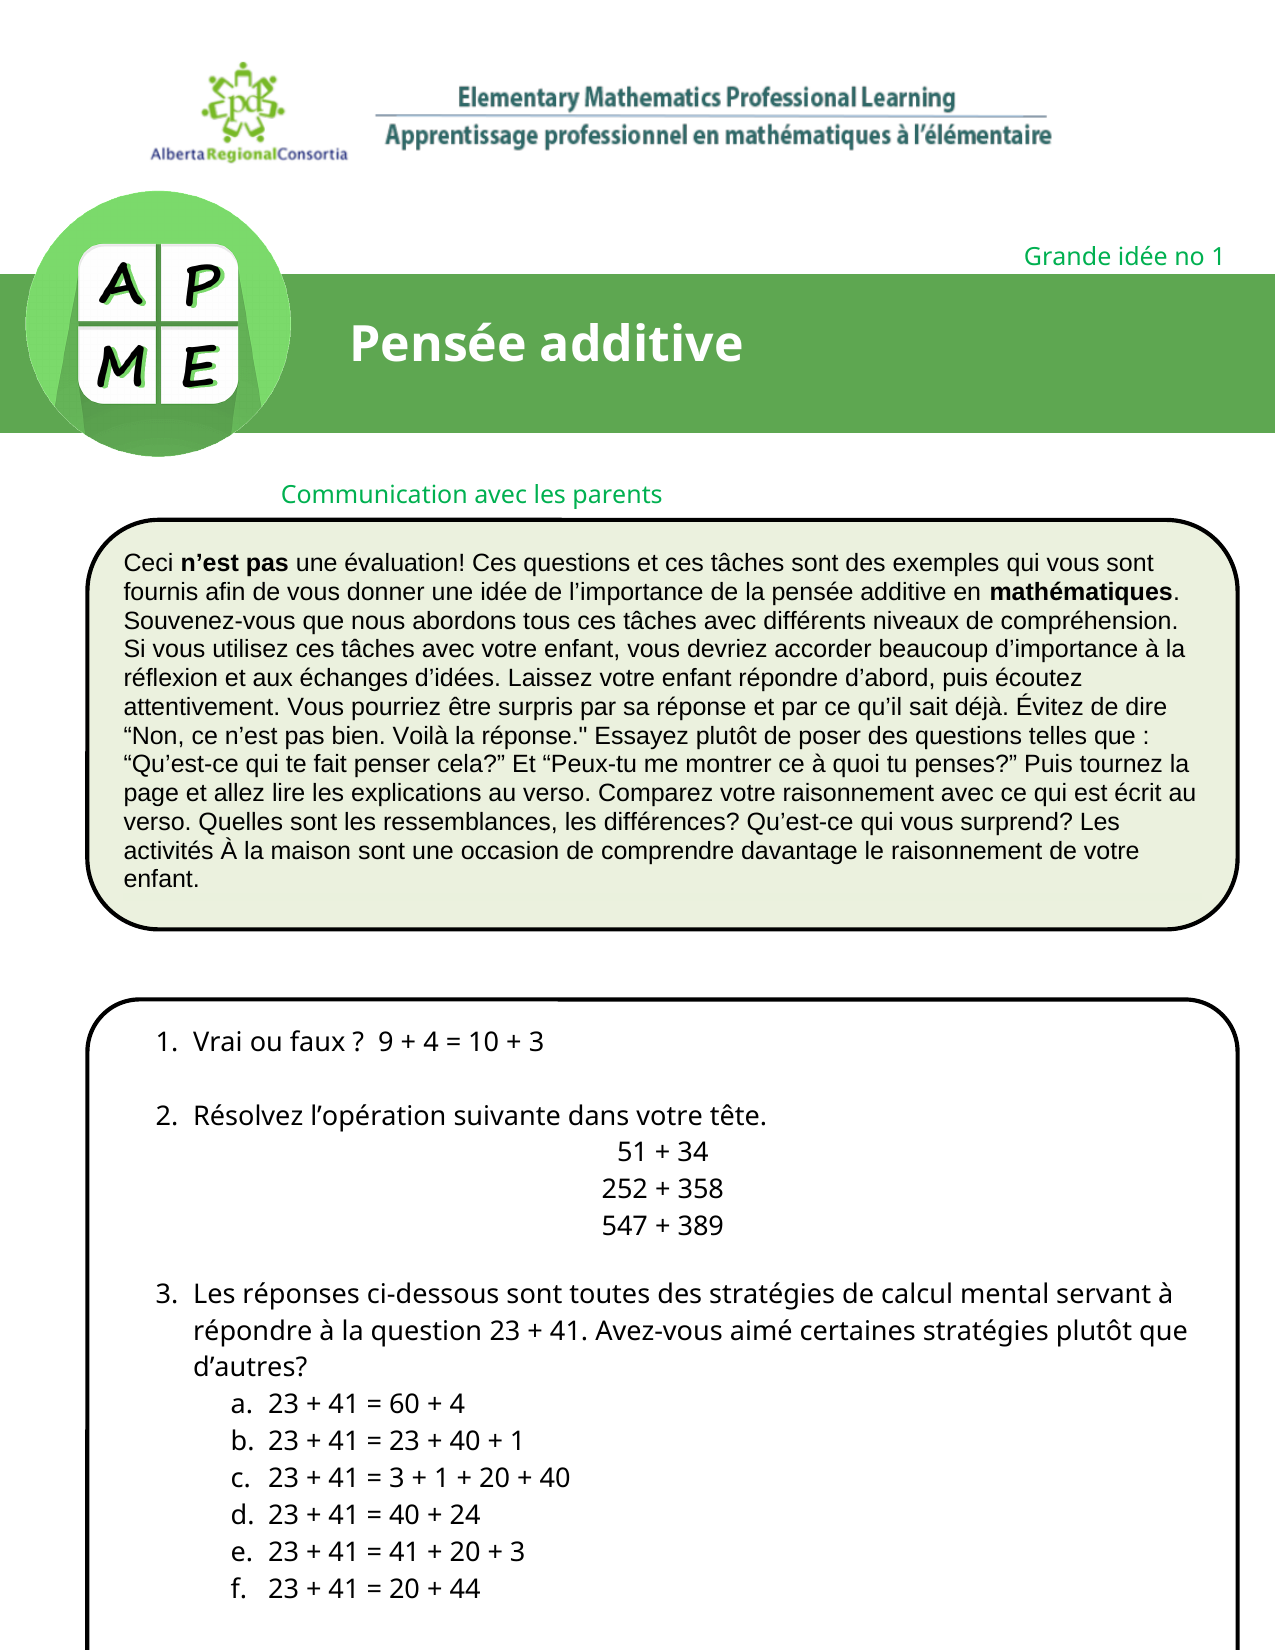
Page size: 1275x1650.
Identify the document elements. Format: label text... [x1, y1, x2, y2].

text Grande idée no 1 [307, 238, 1226, 272]
picture [0, 40, 1275, 473]
text Communication avec les parents [281, 477, 1172, 511]
